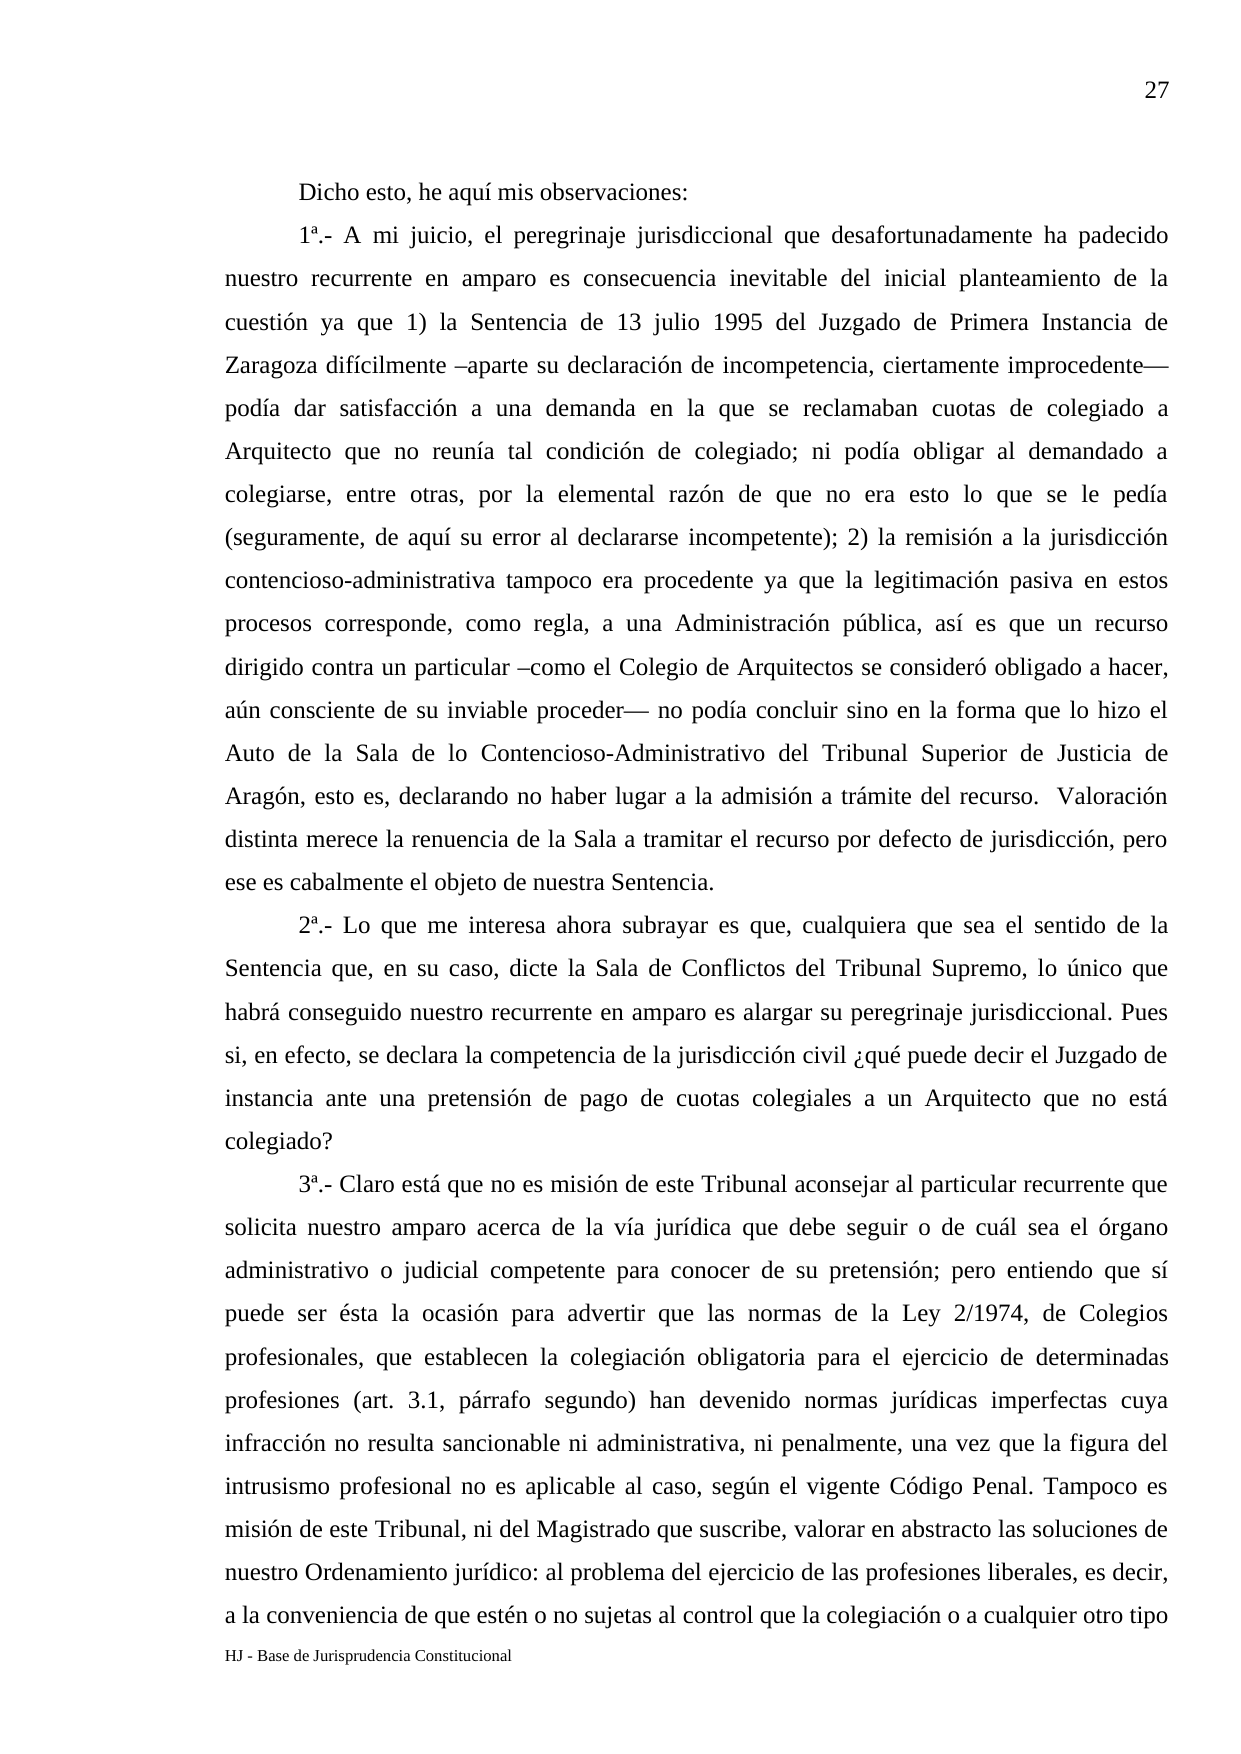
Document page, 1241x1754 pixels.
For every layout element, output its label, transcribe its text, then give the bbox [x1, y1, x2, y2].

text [224, 1169, 1169, 1629]
text 2ª.- Lo que me interesa ahora subrayar es que, cualquiera que sea el sentido de la Sentencia que, en su caso, dicte la Sala de Conflictos del Tribunal Supremo, lo único que habrá conseguido nuestro recurrente en amparo es alargar su peregrinaje jurisdiccional. Pues si, en efecto, se declara la competencia de la jurisdicción civil ¿qué puede decir el Juzgado de instancia ante una pretensión de pago de cuotas colegiales a un Arquitecto que no está colegiado? [224, 910, 1169, 1155]
text Dicho esto, he aquí mis observaciones: [224, 177, 1169, 206]
text 1ª.- A mi juicio, el peregrinaje jurisdiccional que desafortunadamente ha padecido nuestro recurrente en amparo es consecuencia inevitable del inicial planteamiento de la cuestión ya que 1) la Sentencia de 13 julio 1995 del Juzgado de Primera Instancia de Zaragoza difícilmente –aparte su declaración de incompetencia, ciertamente improcedente— podía dar satisfacción a una demanda en la que se reclamaban cuotas de colegiado a Arquitecto que no reunía tal condición de colegiado; ni podía obligar al demandado a colegiarse, entre otras, por la elemental razón de que no era esto lo que se le pedía (seguramente, de aquí su error al declararse incompetente); 2) la remisión a la jurisdicción contencioso-administrativa tampoco era procedente ya que la legitimación pasiva en estos procesos corresponde, como regla, a una Administración pública, así es que un recurso dirigido contra un particular –como el Colegio de Arquitectos se consideró obligado a hacer, aún consciente de su inviable proceder— no podía concluir sino en la forma que lo hizo el Auto de la Sala de lo Contencioso-Administrativo del Tribunal Superior de Justicia de Aragón, esto es, declarando no haber lugar a la admisión a trámite del recurso. Valoración distinta merece la renuencia de la Sala a tramitar el recurso por defecto de jurisdicción, pero ese es cabalmente el objeto de nuestra Sentencia. [224, 220, 1169, 896]
